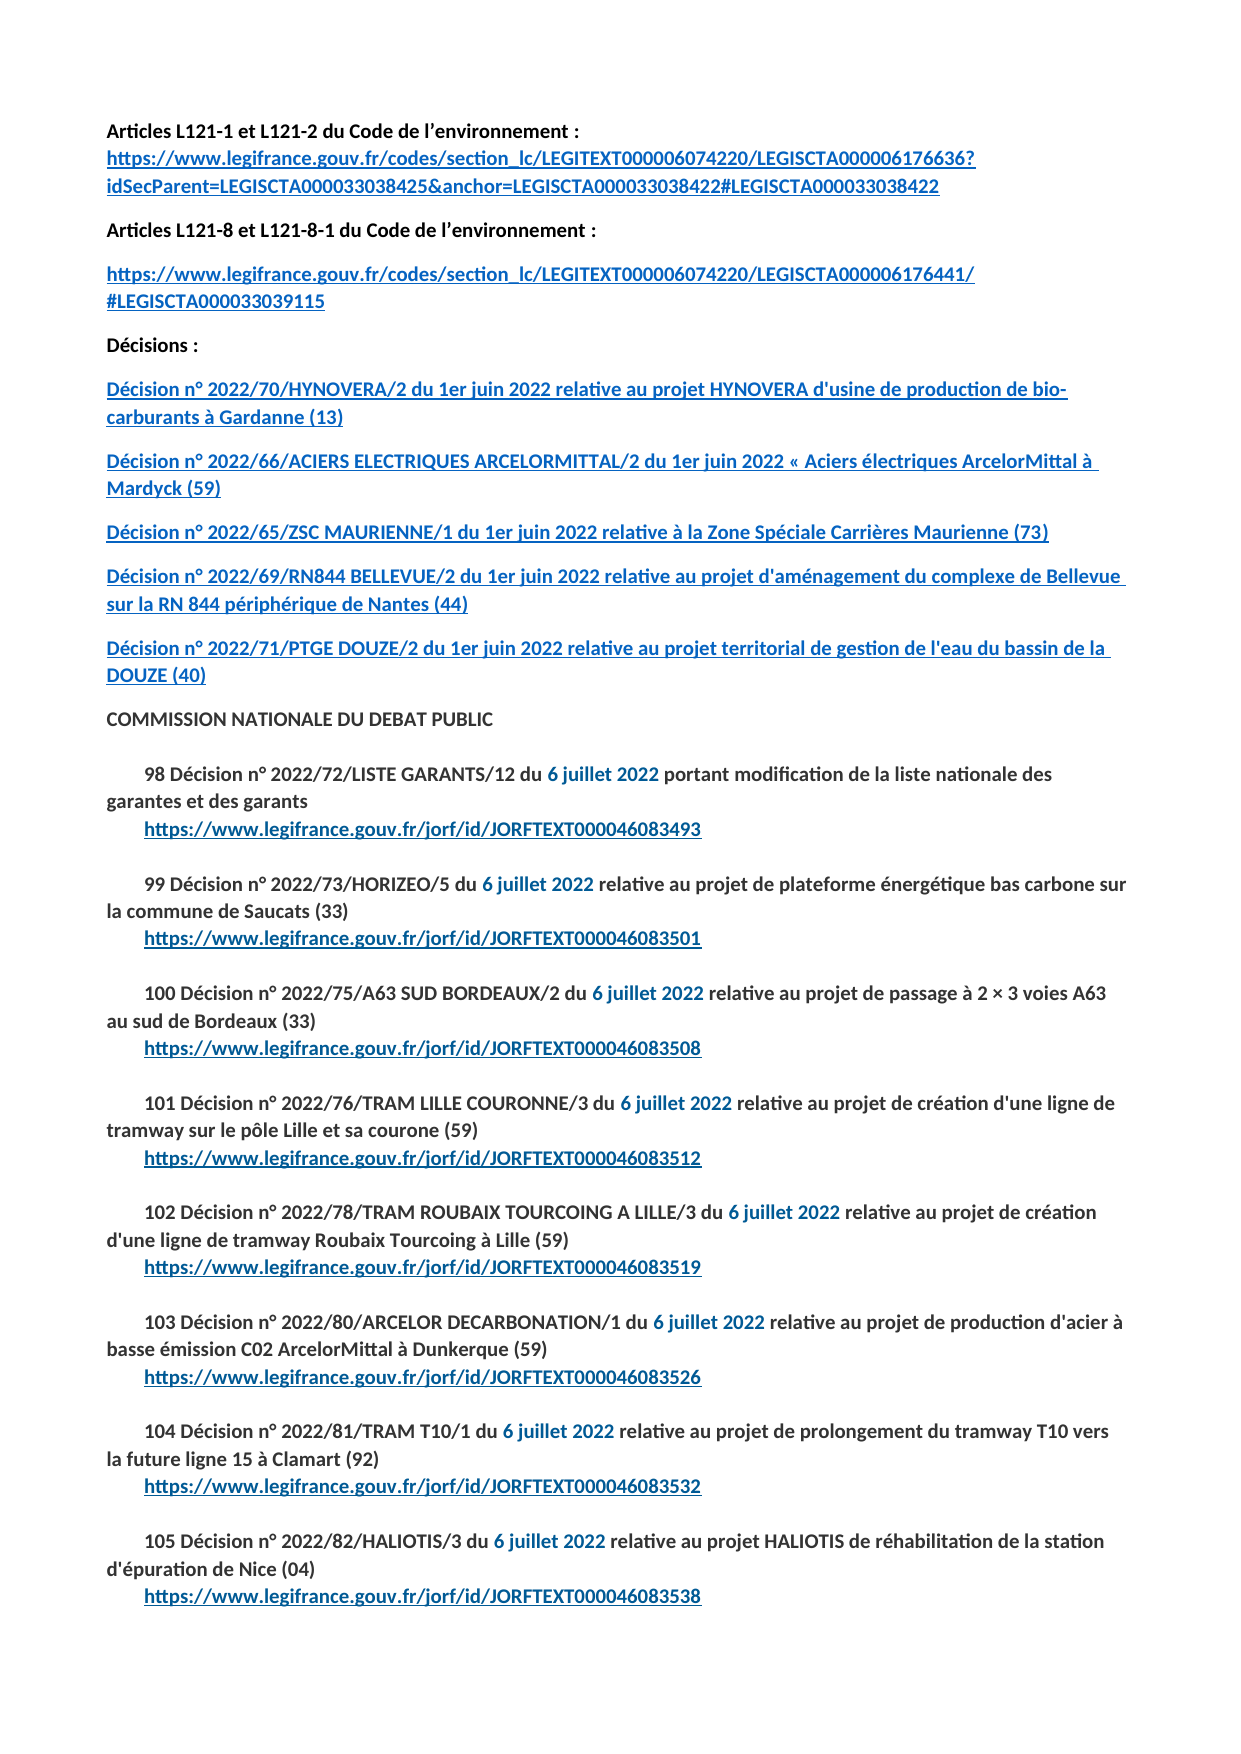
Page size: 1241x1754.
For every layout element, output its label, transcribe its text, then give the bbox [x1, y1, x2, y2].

text Décision n° 2022/66/ACIERS ELECTRIQUES ARCELORMITTAL/2 du 1er juin 2022 « Aciers électriques ArcelorMittal à Mardyck (59) [106, 448, 1128, 501]
text Articles L121-1 et L121-2 du Code de l’environnement : https://www.legifrance.gouv.fr/codes/section_lc/LEGITEXT000006074220/LEGISCTA000006176636?idSecParent=LEGISCTA000033038425&anchor=LEGISCTA000033038422#LEGISCTA000033038422 [106, 118, 1128, 198]
text Décision n° 2022/71/PTGE DOUZE/2 du 1er juin 2022 relative au projet territorial de gestion de l'eau du bassin de la DOUZE (40) [106, 635, 1128, 688]
text Décisions : [106, 332, 1128, 358]
text https://www.legifrance.gouv.fr/codes/section_lc/LEGITEXT000006074220/LEGISCTA000006176441/#LEGISCTA000033039115 [106, 261, 1128, 314]
text Décision n° 2022/70/HYNOVERA/2 du 1er juin 2022 relative au projet HYNOVERA d'usine de production de bio-carburants à Gardanne (13) [106, 377, 1128, 429]
text Décision n° 2022/65/ZSC MAURIENNE/1 du 1er juin 2022 relative à la Zone Spéciale Carrières Maurienne (73) [106, 519, 1128, 545]
text Décision n° 2022/69/RN844 BELLEVUE/2 du 1er juin 2022 relative au projet d'aménagement du complexe de Bellevue sur la RN 844 périphérique de Nantes (44) [106, 563, 1128, 616]
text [106, 706, 1128, 1608]
text Articles L121-8 et L121-8-1 du Code de l’environnement : [106, 217, 1128, 242]
